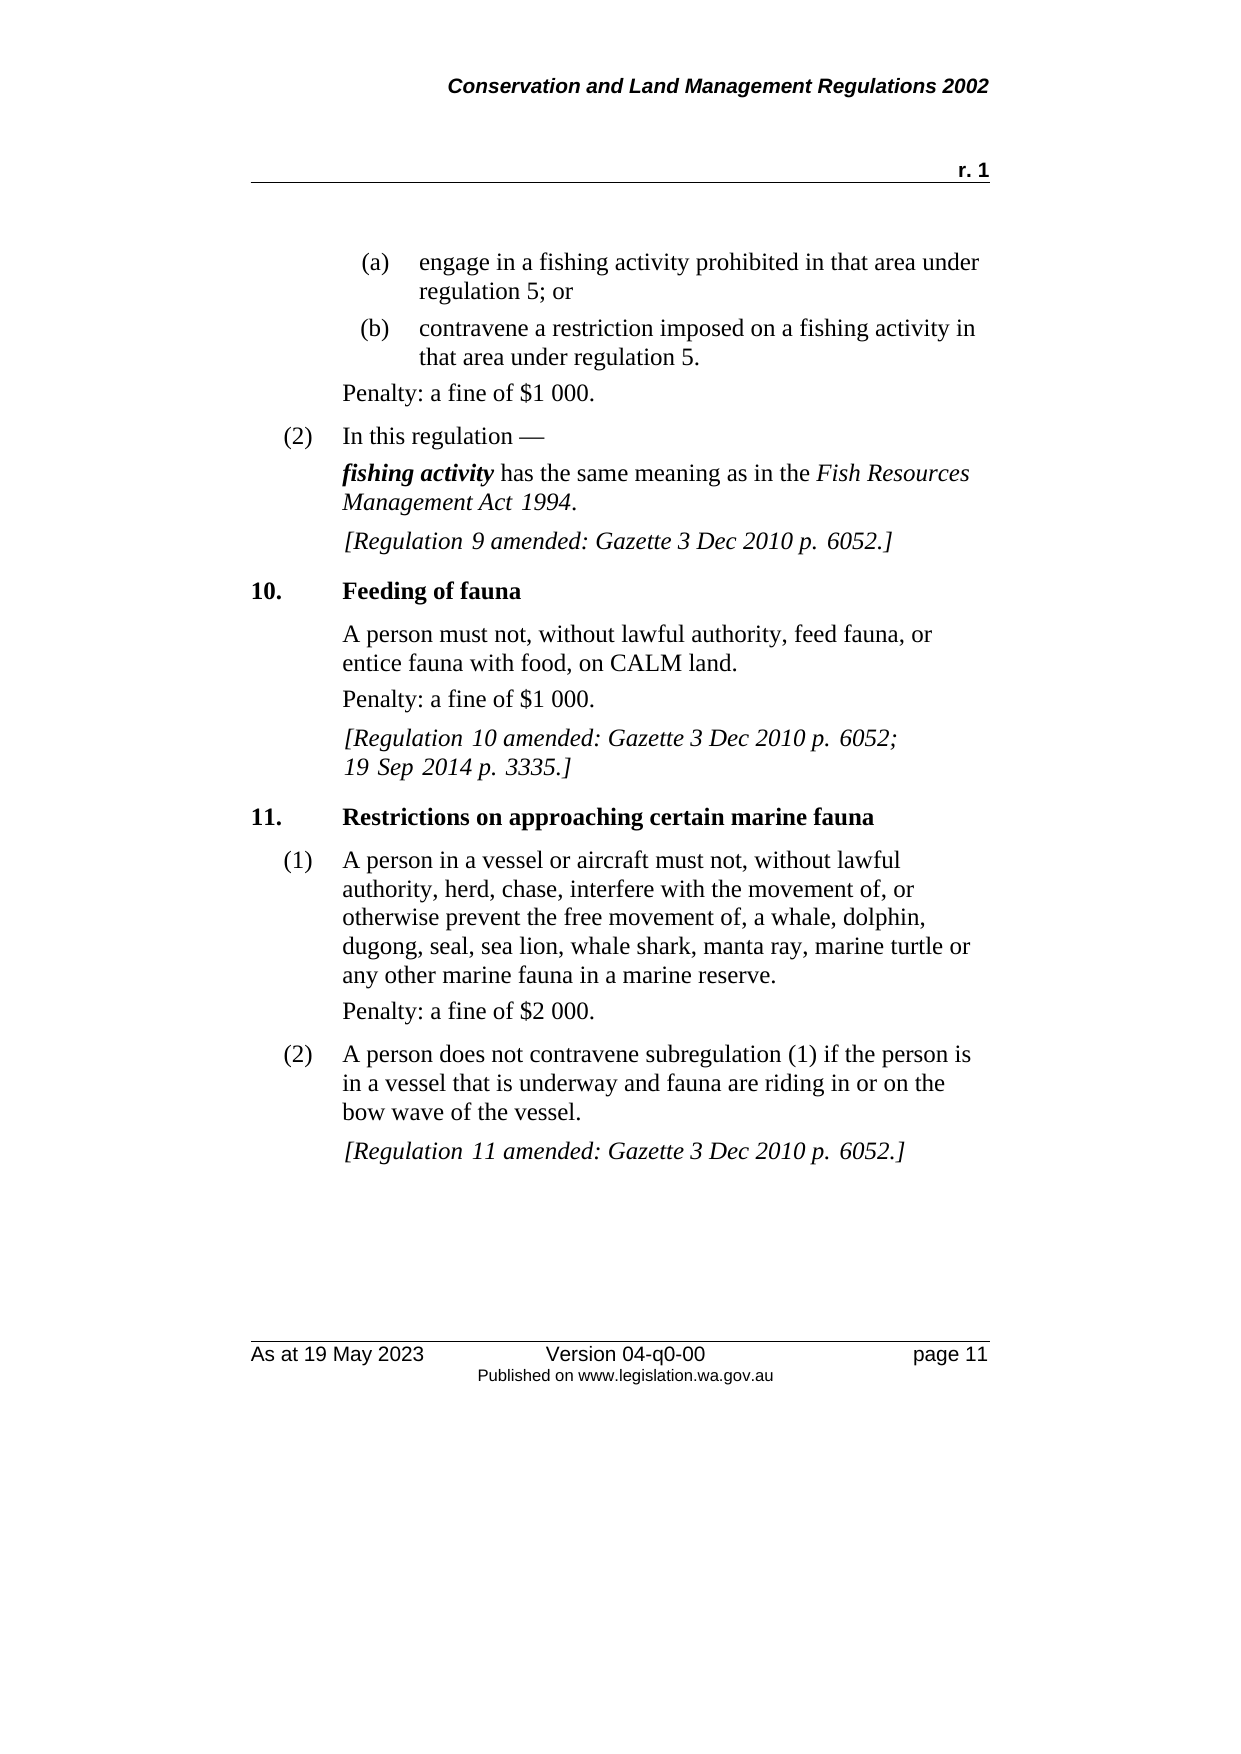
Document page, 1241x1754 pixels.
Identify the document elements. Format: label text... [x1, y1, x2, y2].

text [Regulation 11 amended: Gazette 3 Dec 2010 p. 6052.] [251, 1136, 990, 1165]
text (1) A person in a vessel or aircraft must not, without lawful authority, herd, chase, interfere with the movement of, or otherwise prevent the free movement of, a whale, dolphin, dugong, seal, sea lion, whale shark, manta ray, marine turtle or any other marine fauna in a marine reserve. [251, 845, 990, 989]
text A person must not, without lawful authority, feed fauna, or entice fauna with food, on CALM land. [251, 619, 990, 677]
subtitle 11. Restrictions on approaching certain marine fauna [251, 802, 990, 830]
text Penalty: a fine of $2 000. [251, 996, 990, 1025]
subtitle 10. Feeding of fauna [251, 576, 990, 605]
text fishing activity has the same meaning as in the Fish Resources Management Act 1994. [251, 458, 990, 516]
text [Regulation 9 amended: Gazette 3 Dec 2010 p. 6052.] [251, 526, 990, 555]
text Penalty: a fine of $1 000. [251, 378, 990, 407]
text Penalty: a fine of $1 000. [251, 684, 990, 713]
text (2) In this regulation — [251, 421, 990, 450]
text (b) contravene a restriction imposed on a fishing activity in that area under regulation 5. [251, 313, 990, 371]
text (2) A person does not contravene subregulation (1) if the person is in a vessel that is underway and fauna are riding in or on the bow wave of the vessel. [251, 1039, 990, 1126]
text (a) engage in a fishing activity prohibited in that area under regulation 5; or [251, 247, 990, 305]
text [Regulation 10 amended: Gazette 3 Dec 2010 p. 6052; 19 Sep 2014 p. 3335.] [251, 723, 990, 781]
